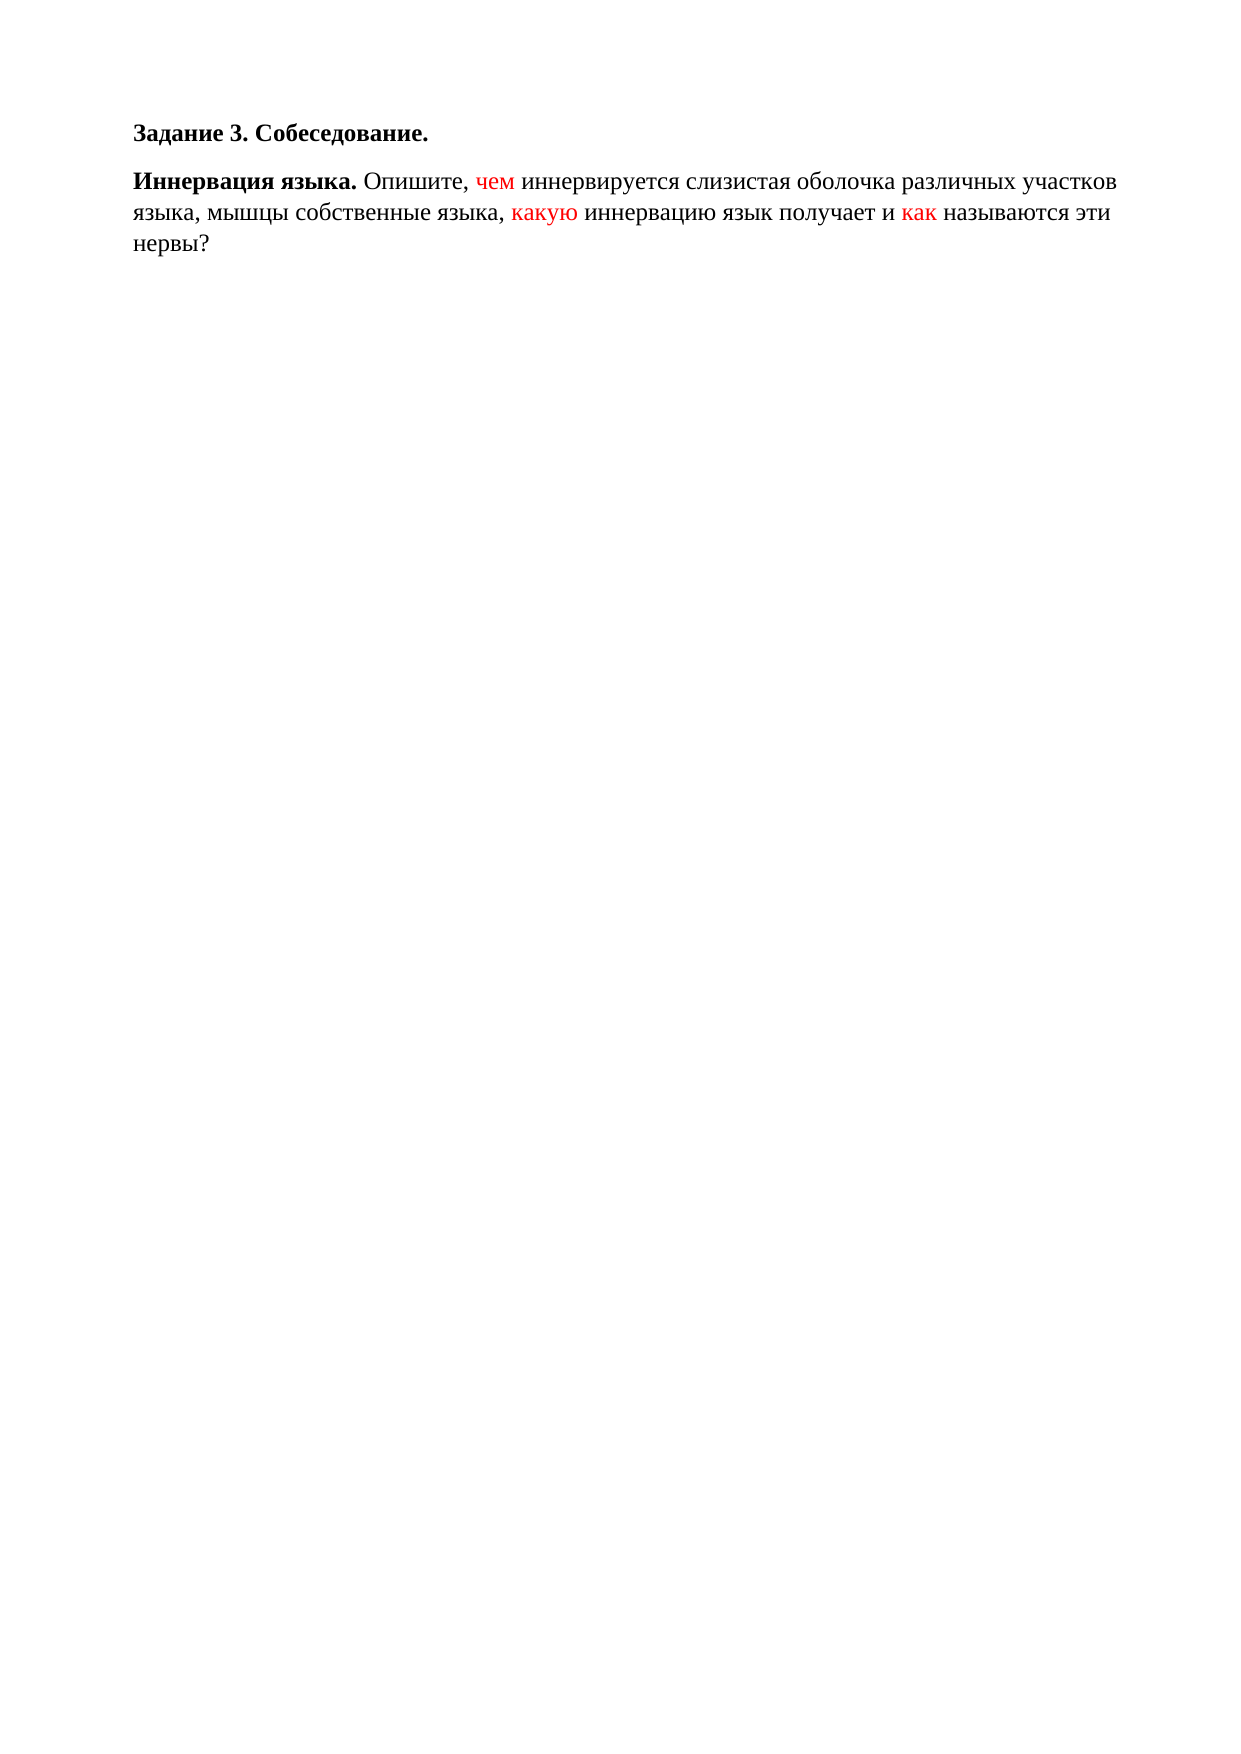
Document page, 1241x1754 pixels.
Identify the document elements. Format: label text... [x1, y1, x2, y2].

text Иннервация языка. Опишите, чем иннервируется слизистая оболочка различных участков языка, мышцы собственные языка, какую иннервацию язык получает и как называются эти нервы? [133, 166, 1152, 257]
text Задание 3. Собеседование. [133, 118, 1152, 147]
